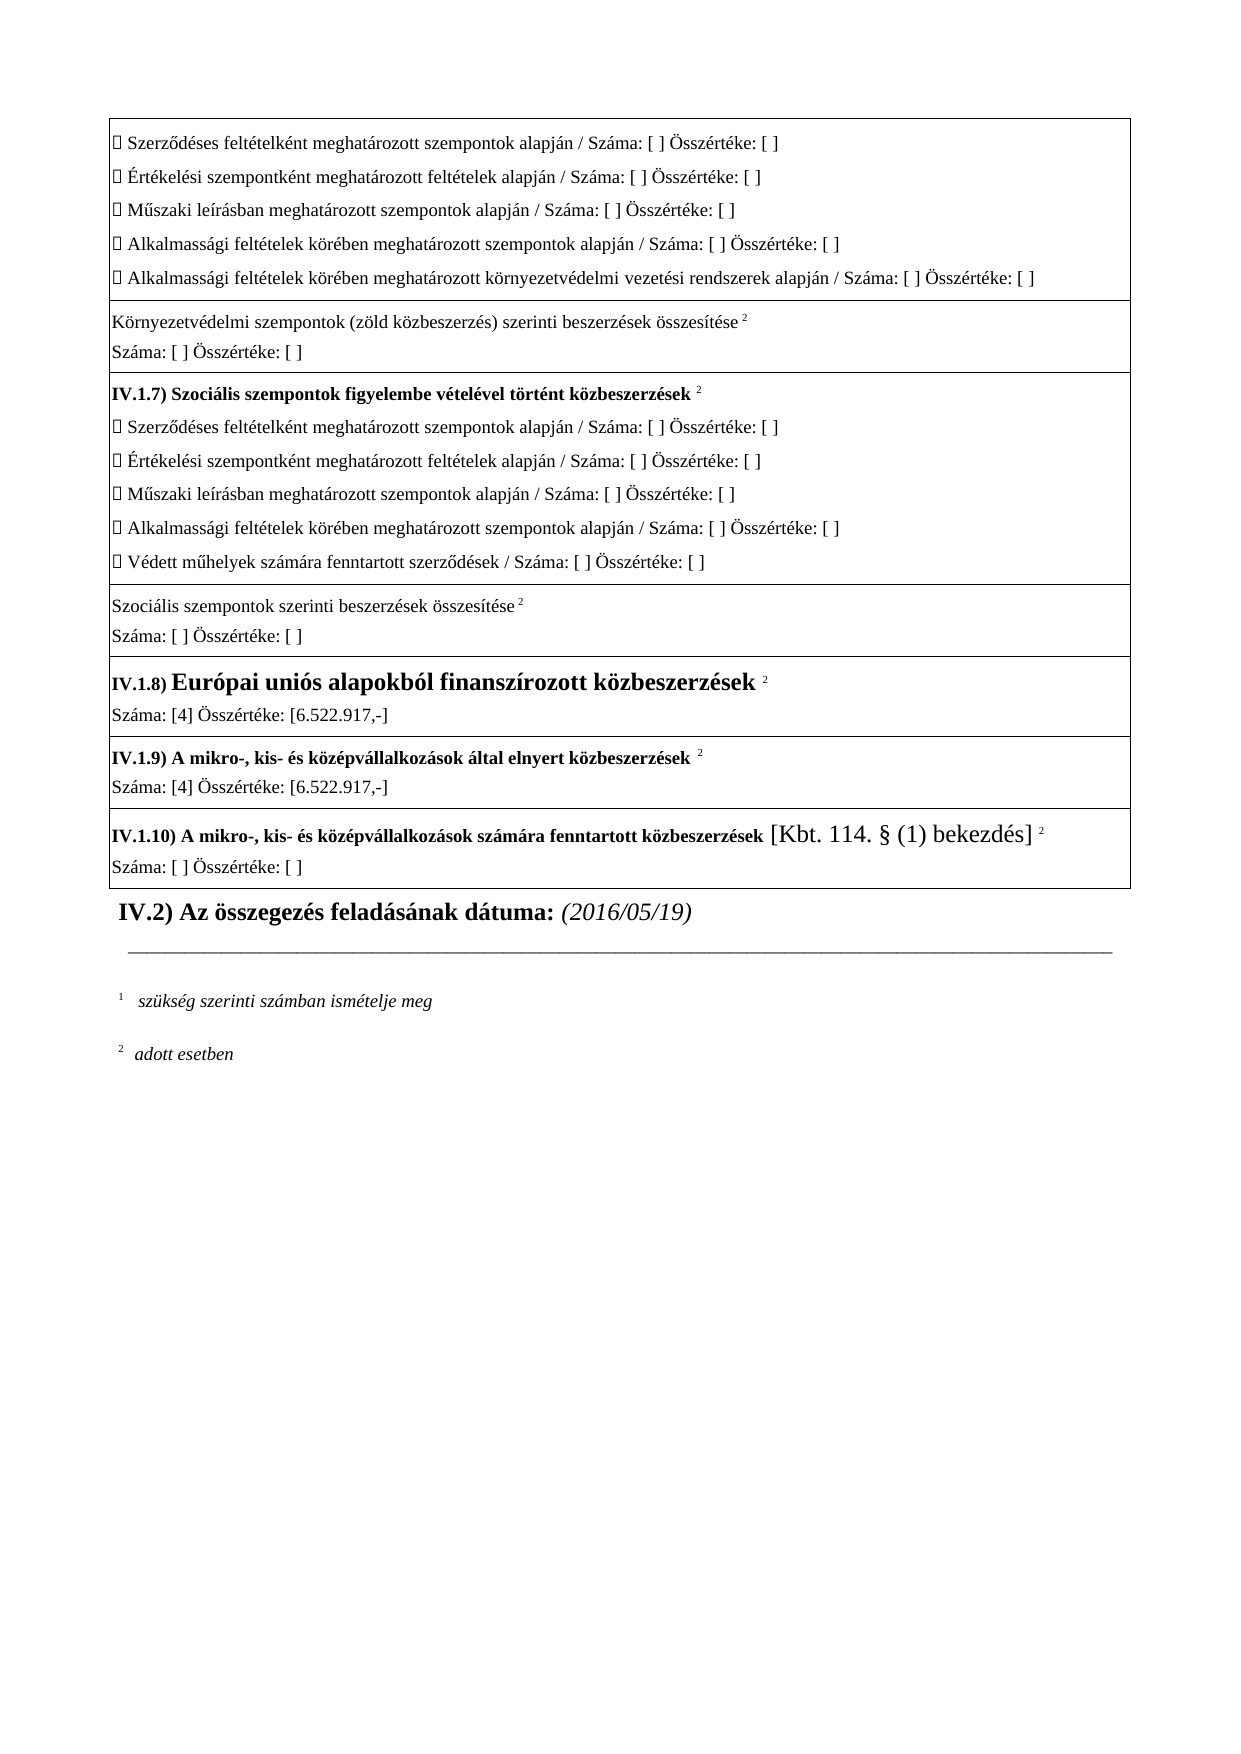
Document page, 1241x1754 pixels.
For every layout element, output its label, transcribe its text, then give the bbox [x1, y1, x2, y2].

text 2 adott esetben [118, 1042, 1122, 1064]
text 1 szükség szerinti számban ismételje meg [118, 984, 1122, 1013]
text IV.2) Az összegezés feladásának dátuma: (2016/05/19) [118, 897, 1122, 926]
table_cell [110, 119, 1130, 300]
text _________________________________________________________________________________________________________ [118, 934, 1122, 955]
table_cell Környezetvédelmi szempontok (zöld közbeszerzés) szerinti beszerzések összesítése 2 Száma: [ ] Összértéke: [ ] [110, 301, 1130, 372]
table_cell IV.1.7) Szociális szempontok figyelembe vételével történt közbeszerzések 2  Szerződéses feltételként meghatározott szempontok alapján / Száma: [ ] Összértéke: [ ]  Értékelési szempontként meghatározott feltételek alapján / Száma: [ ] Összértéke: [ ]  Műszaki leírásban meghatározott szempontok alapján / Száma: [ ] Összértéke: [ ]  Alkalmassági feltételek körében meghatározott szempontok alapján / Száma: [ ] Összértéke: [ ]  Védett műhelyek számára fenntartott szerződések / Száma: [ ] Összértéke: [ ] [110, 373, 1130, 584]
table_cell IV.1.9) A mikro-, kis- és középvállalkozások által elnyert közbeszerzések 2 Száma: [4] Összértéke: [6.522.917,-] [110, 737, 1130, 808]
table_cell IV.1.10) A mikro-, kis- és középvállalkozások számára fenntartott közbeszerzések [Kbt. 114. § (1) bekezdés] 2 Száma: [ ] Összértéke: [ ] [110, 809, 1130, 887]
table_cell IV.1.8) Európai uniós alapokból finanszírozott közbeszerzések 2 Száma: [4] Összértéke: [6.522.917,-] [110, 657, 1130, 736]
table_cell Szociális szempontok szerinti beszerzések összesítése 2 Száma: [ ] Összértéke: [ ] [110, 585, 1130, 656]
